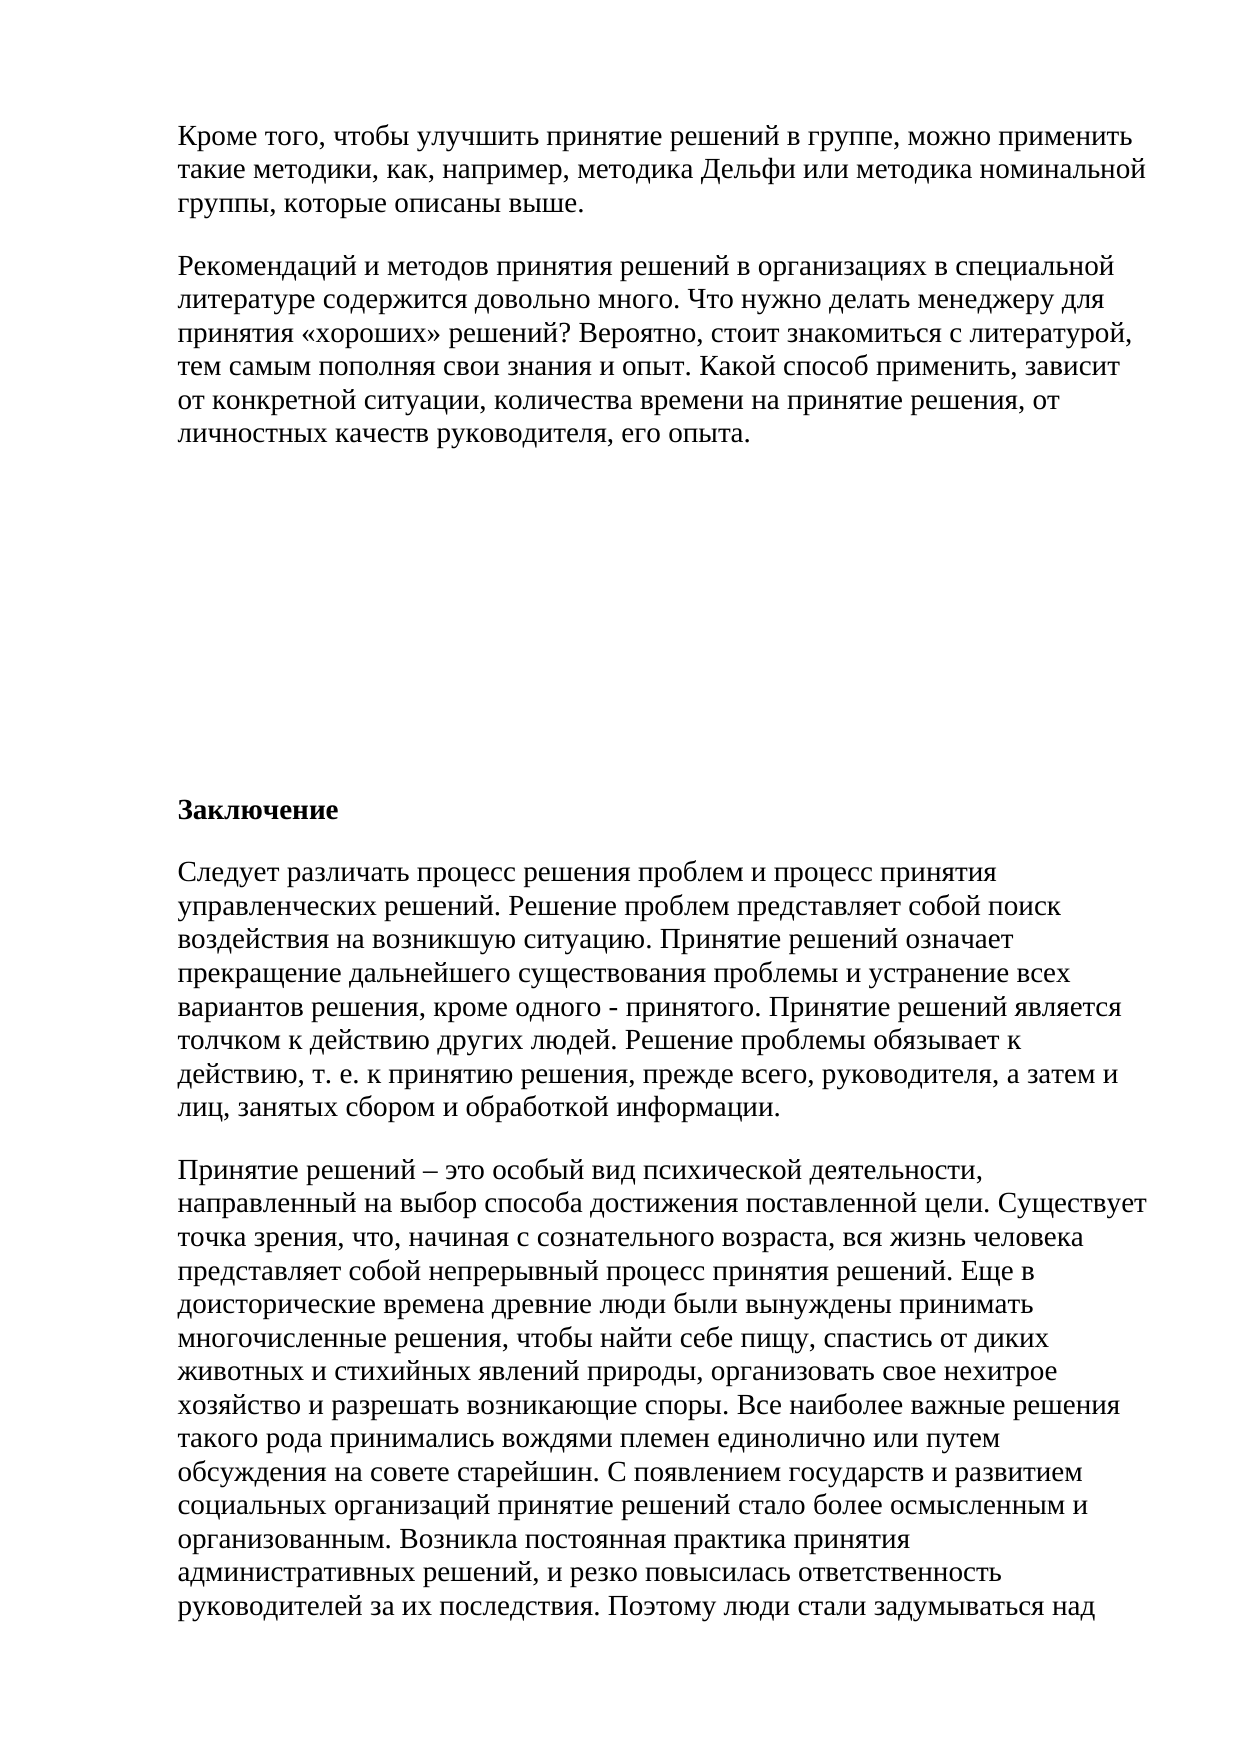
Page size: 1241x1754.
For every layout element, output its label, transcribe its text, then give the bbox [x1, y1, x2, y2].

text Следует различать процесс решения проблем и процесс принятия управленческих решений. Решение проблем представляет собой поиск воздействия на возникшую ситуацию. Принятие решений означает прекращение дальнейшего существования проблемы и устранение всех вариантов решения, кроме одного - принятого. Принятие решений является толчком к действию других людей. Решение проблемы обязывает к действию, т. е. к принятию решения, прежде всего, руководителя, а затем и лиц, занятых сбором и обработкой информации. [177, 854, 1152, 1123]
text Кроме того, чтобы улучшить принятие решений в группе, можно применить такие методики, как, например, методика Дельфи или методика номинальной группы, которые описаны выше. [177, 118, 1152, 219]
text Заключение [177, 792, 1152, 825]
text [177, 1152, 1152, 1622]
text Рекомендаций и методов принятия решений в организациях в специальной литературе содержится довольно много. Что нужно делать менеджеру для принятия «хороших» решений? Вероятно, стоит знакомиться с литературой, тем самым пополняя свои знания и опыт. Какой способ применить, зависит от конкретной ситуации, количества времени на принятие решения, от личностных качеств руководителя, его опыта. [177, 248, 1152, 449]
